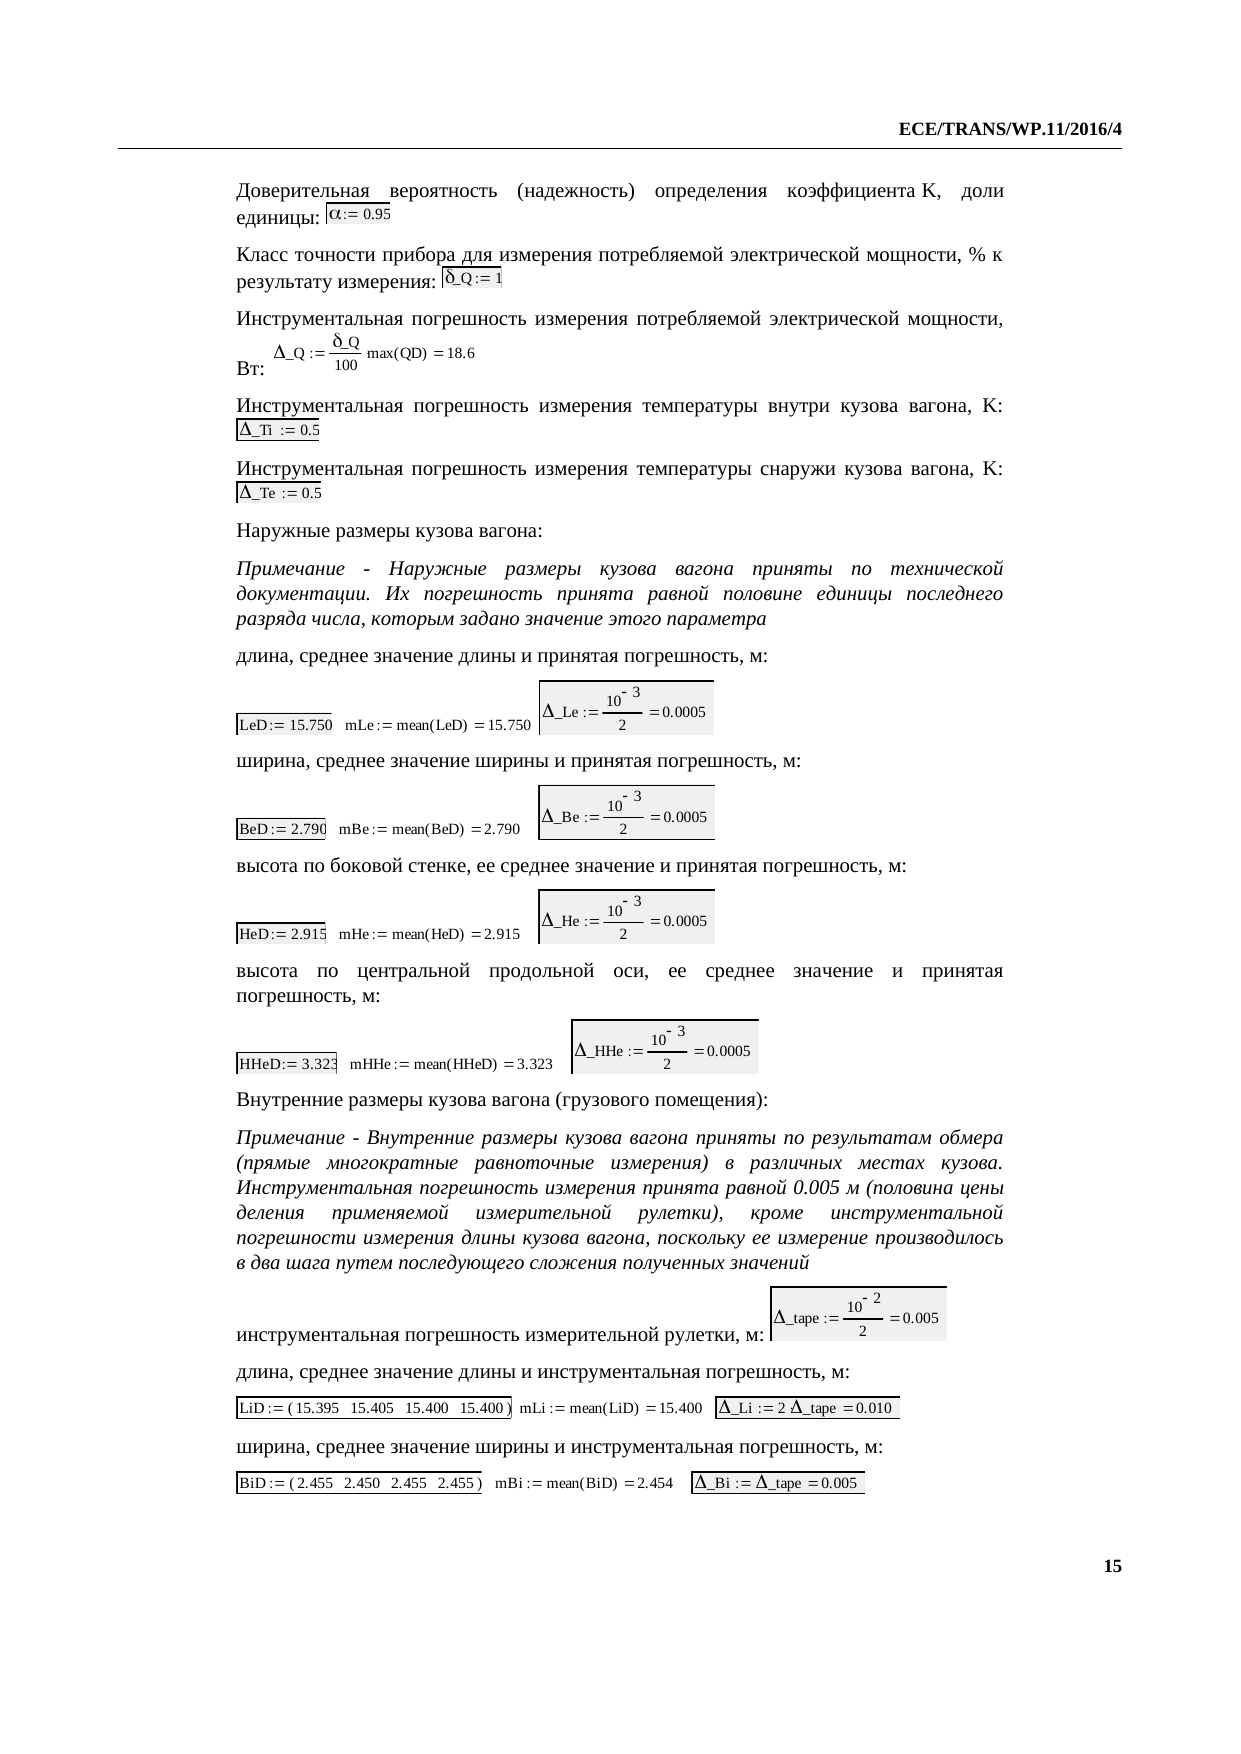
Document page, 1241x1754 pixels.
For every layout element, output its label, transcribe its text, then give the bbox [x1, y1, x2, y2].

text Инструментальная погрешность измерения температуры снаружи кузова вагона, K: [236, 455, 1004, 505]
text высота по боковой стенке, ее среднее значение и принятая погрешность, м: [236, 852, 1004, 877]
text инструментальная погрешность измерительной рулетки, м: [236, 1286, 1004, 1346]
text Примечание - Наружные размеры кузова вагона приняты по технической документации. Их погрешность принята равной половине единицы последнего разряда числа, которым задано значение этого параметра [236, 555, 1004, 630]
text Примечание - Внутренние размеры кузова вагона приняты по результатам обмера (прямые многократные равноточные измерения) в различных местах кузова. Инструментальная погрешность измерения принята равной 0.005 м (половина цены деления применяемой измерительной рулетки), кроме инструментальной погрешности измерения длины кузова вагона, поскольку ее измерение производилось в два шага путем последующего сложения полученных значений [236, 1124, 1004, 1274]
text ширина, среднее значение ширины и инструментальная погрешность, м: [236, 1433, 1004, 1458]
text ширина, среднее значение ширины и принятая погрешность, м: [236, 747, 1004, 772]
text длина, среднее значение длины и принятая погрешность, м: [236, 642, 1004, 667]
text Внутренние размеры кузова вагона (грузового помещения): [236, 1086, 1004, 1111]
text Наружные размеры кузова вагона: [236, 517, 1004, 542]
text Класс точности прибора для измерения потребляемой электрической мощности, % к результату измерения: [236, 241, 1004, 293]
text длина, среднее значение длины и инструментальная погрешность, м: [236, 1358, 1004, 1383]
text Инструментальная погрешность измерения потребляемой электрической мощности, Вт: [236, 305, 1004, 380]
text Доверительная вероятность (надежность) определения коэффициента K, доли единицы: [236, 177, 1004, 229]
text Инструментальная погрешность измерения температуры внутри кузова вагона, K: [236, 392, 1004, 442]
text высота по центральной продольной оси, ее среднее значение и принятая погрешность, м: [236, 957, 1004, 1007]
